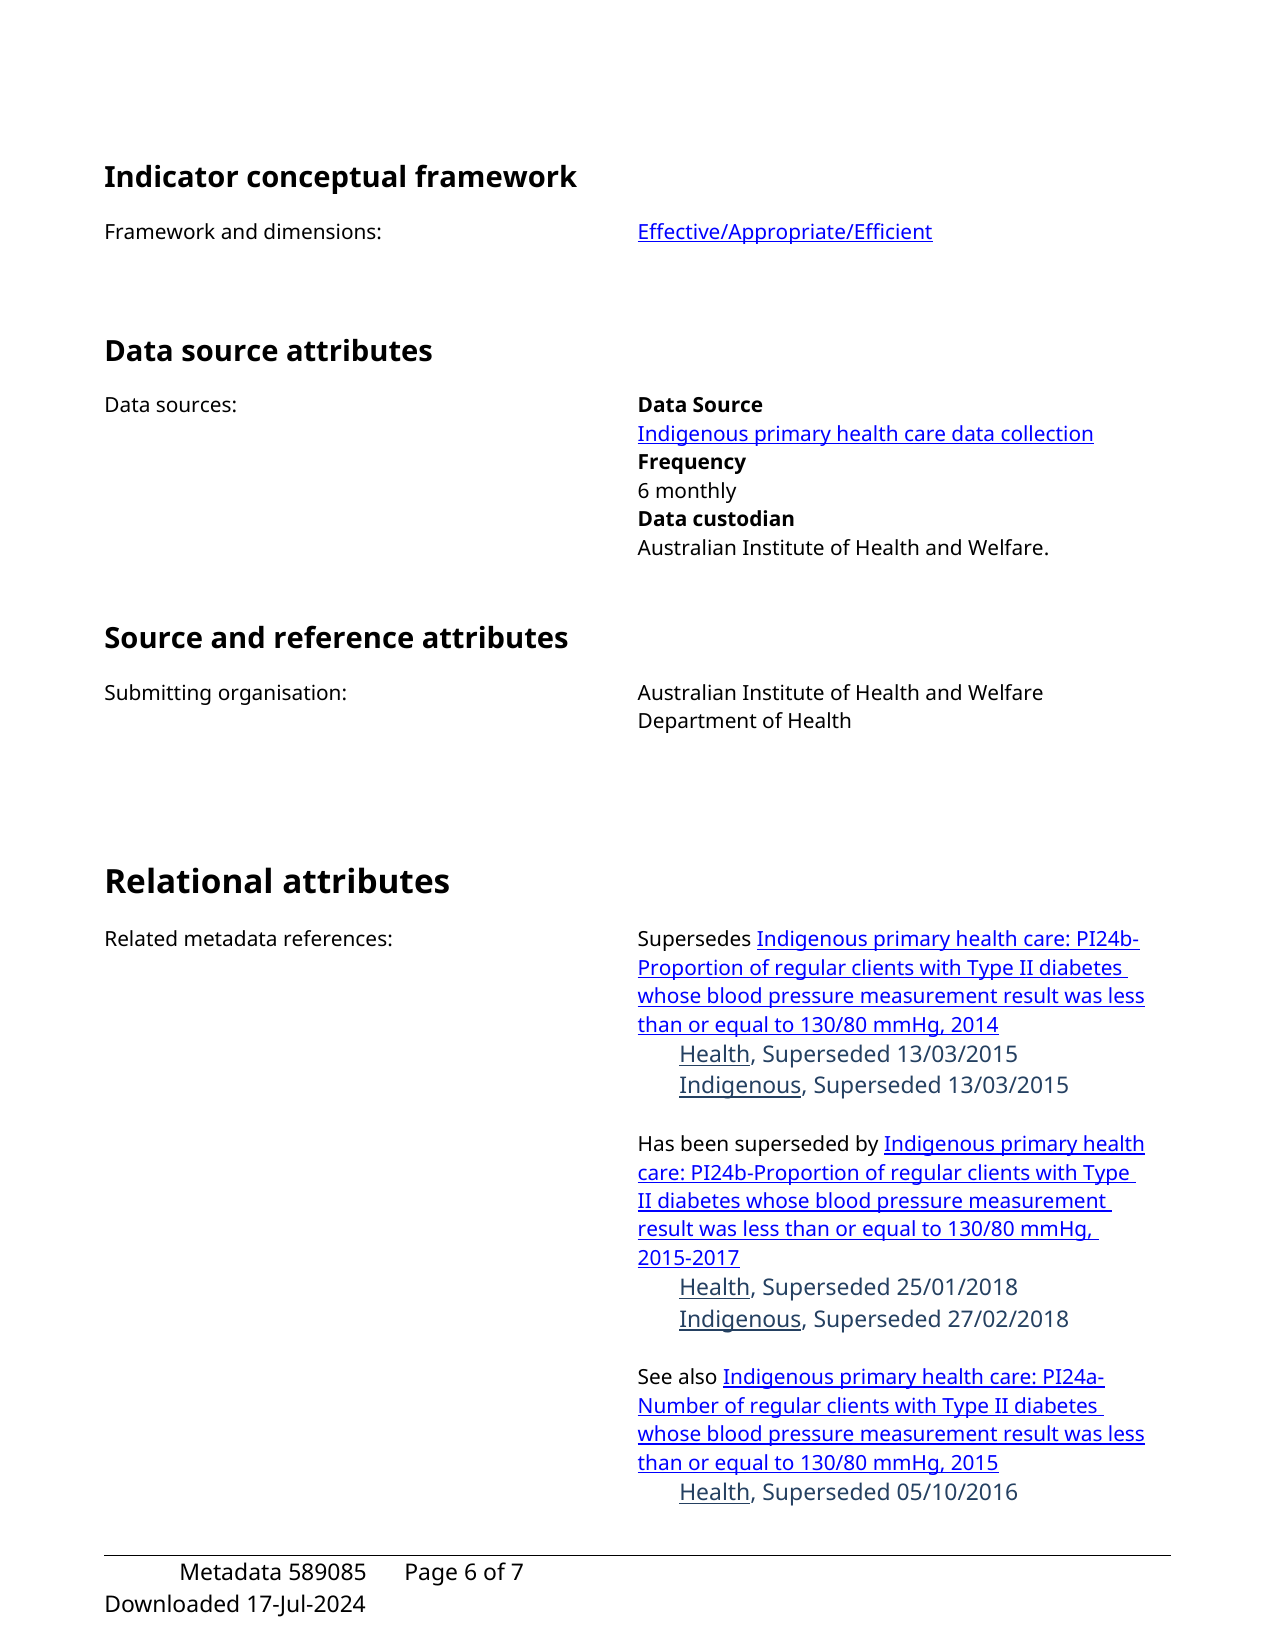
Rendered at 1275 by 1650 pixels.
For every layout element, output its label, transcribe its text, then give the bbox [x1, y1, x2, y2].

table_cell Source and reference attributes [93, 571, 1159, 667]
table_cell Data source attributes [93, 284, 1159, 380]
table_cell Indicator conceptual framework [93, 110, 1159, 206]
table_cell Effective/Appropriate/Efficient [626, 206, 1159, 284]
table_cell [93, 914, 626, 1518]
table_cell Data sources: [93, 380, 626, 571]
table_cell Australian Institute of Health and Welfare Department of Health [626, 668, 1159, 802]
table_cell Framework and dimensions: [93, 206, 626, 284]
table_cell Data Source Indigenous primary health care data collection Frequency 6 monthly Data custodian Australian Institute of Health and Welfare. [626, 380, 1159, 571]
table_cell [626, 914, 1159, 1518]
table_cell Submitting organisation: [93, 668, 626, 802]
table_cell Relational attributes [93, 802, 1159, 914]
